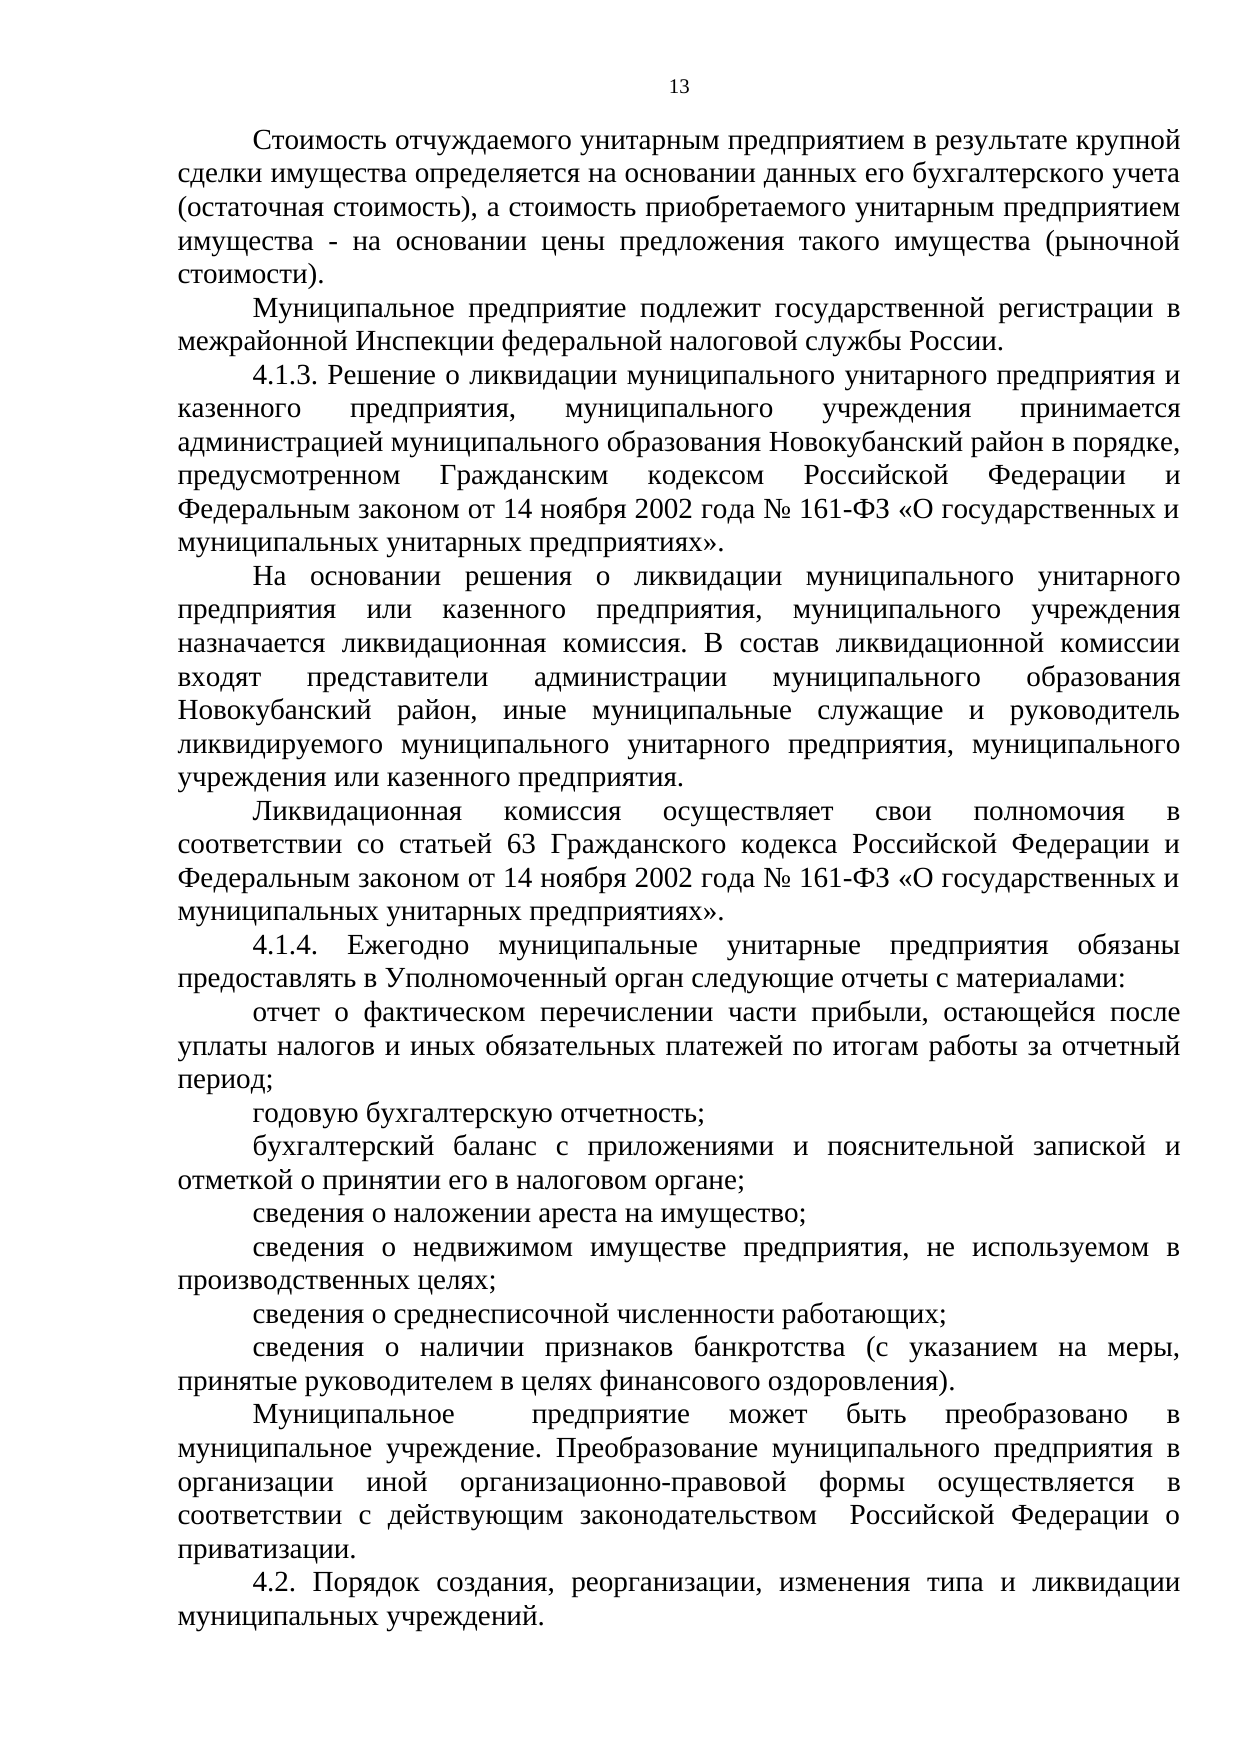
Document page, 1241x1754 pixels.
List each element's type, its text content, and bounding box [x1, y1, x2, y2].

text отчет о фактическом перечислении части прибыли, остающейся после уплаты налогов и иных обязательных платежей по итогам работы за отчетный период; [177, 994, 1181, 1095]
text Муниципальное предприятие подлежит государственной регистрации в межрайонной Инспекции федеральной налоговой службы России. [177, 290, 1181, 357]
text сведения о наличии признаков банкротства (с указанием на меры, принятые руководителем в целях финансового оздоровления). [177, 1329, 1181, 1397]
text Стоимость отчуждаемого унитарным предприятием в результате крупной сделки имущества определяется на основании данных его бухгалтерского учета (остаточная стоимость), а стоимость приобретаемого унитарным предприятием имущества - на основании цены предложения такого имущества (рыночной стоимости). [177, 122, 1181, 290]
text сведения о недвижимом имуществе предприятия, не используемом в производственных целях; [177, 1229, 1181, 1296]
text 4.2. Порядок создания, реорганизации, изменения типа и ликвидации муниципальных учреждений. [177, 1564, 1181, 1631]
text годовую бухгалтерскую отчетность; [177, 1095, 1181, 1128]
text сведения о среднесписочной численности работающих; [177, 1296, 1181, 1329]
text На основании решения о ликвидации муниципального унитарного предприятия или казенного предприятия, муниципального учреждения назначается ликвидационная комиссия. В состав ликвидационной комиссии входят представители администрации муниципального образования Новокубанский район, иные муниципальные служащие и руководитель ликвидируемого муниципального унитарного предприятия, муниципального учреждения или казенного предприятия. [177, 558, 1181, 793]
text 4.1.4. Ежегодно муниципальные унитарные предприятия обязаны предоставлять в Уполномоченный орган следующие отчеты с материалами: [177, 927, 1181, 994]
text 4.1.3. Решение о ликвидации муниципального унитарного предприятия и казенного предприятия, муниципального учреждения принимается администрацией муниципального образования Новокубанский район в порядке, предусмотренном Гражданским кодексом Российской Федерации и Федеральным законом от 14 ноября 2002 года № 161-ФЗ «О государственных и муниципальных унитарных предприятиях». [177, 357, 1181, 558]
text Ликвидационная комиссия осуществляет свои полномочия в соответствии со статьей 63 Гражданского кодекса Российской Федерации и Федеральным законом от 14 ноября 2002 года № 161-ФЗ «О государственных и муниципальных унитарных предприятиях». [177, 793, 1181, 927]
text Муниципальное предприятие может быть преобразовано в муниципальное учреждение. Преобразование муниципального предприятия в организации иной организационно-правовой формы осуществляется в соответствии с действующим законодательством Российской Федерации о приватизации. [177, 1397, 1181, 1564]
text сведения о наложении ареста на имущество; [177, 1195, 1181, 1229]
text бухгалтерский баланс с приложениями и пояснительной запиской и отметкой о принятии его в налоговом органе; [177, 1128, 1181, 1195]
